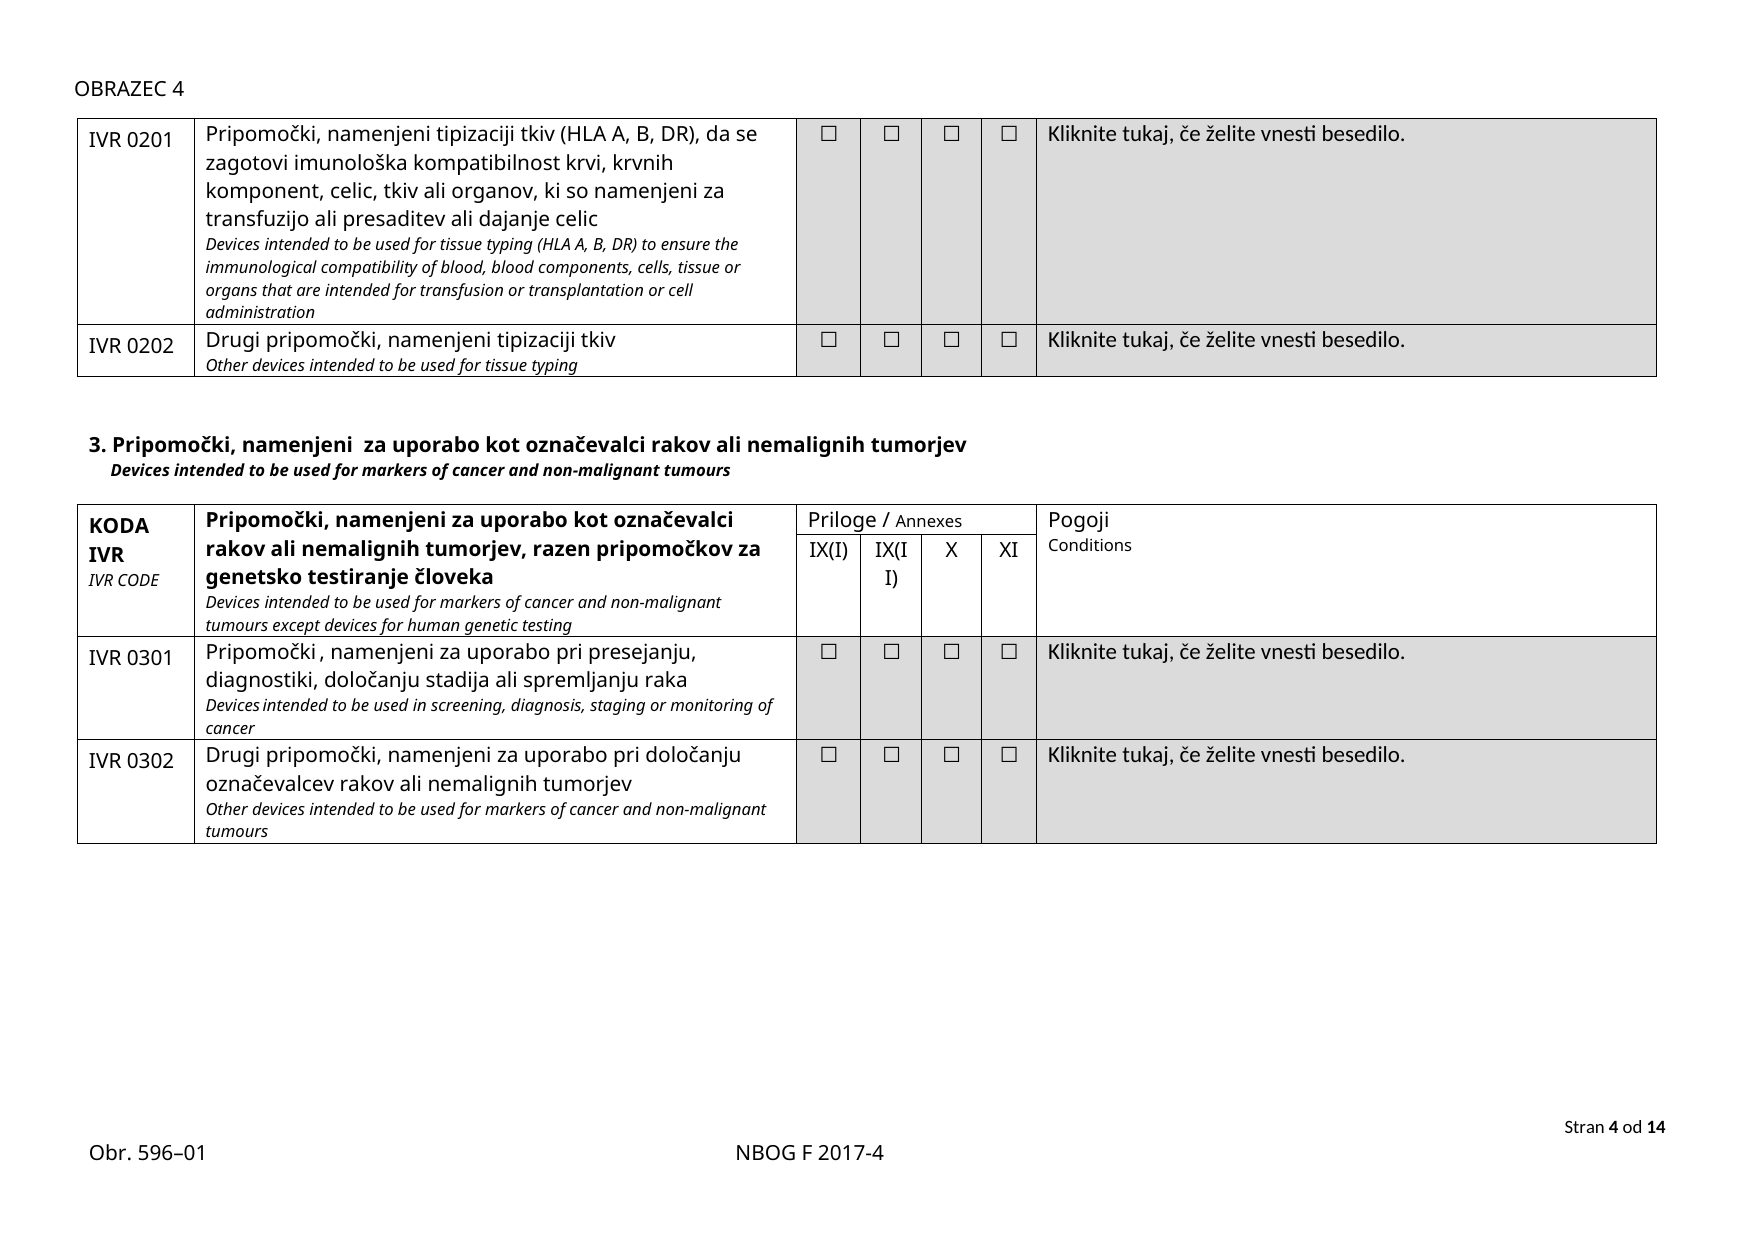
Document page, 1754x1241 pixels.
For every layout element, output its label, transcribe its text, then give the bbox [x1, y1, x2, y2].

table_cell Drugi pripomočki, namenjeni tipizaciji tkiv Other devices intended to be used for tissue typing [195, 325, 796, 376]
table_cell IX(II) [861, 535, 921, 636]
table_cell Pripomočki, namenjeni tipizaciji tkiv (HLA A, B, DR), da se zagotovi imunološka kompatibilnost krvi, krvnih komponent, celic, tkiv ali organov, ki so namenjeni za transfuzijo ali presaditev ali dajanje celic Devices intended to be used for tissue typing (HLA A, B, DR) to ensure the immunological compatibility of blood, blood components, cells, tissue or organs that are intended for transfusion or transplantation or cell administration [195, 119, 796, 324]
table_header Pripomočki, namenjeni za uporabo kot označevalci rakov ali nemalignih tumorjev, razen pripomočkov za genetsko testiranje človeka Devices intended to be used for markers of cancer and non-malignant tumours except devices for human genetic testing [195, 505, 796, 636]
table_cell X [922, 535, 981, 636]
table_cell XI [982, 535, 1036, 636]
table_cell IVR 0202 [78, 325, 194, 376]
table_cell IVR 0201 [78, 119, 194, 324]
table_cell IVR 0301 [78, 637, 194, 739]
list 3. Pripomočki, namenjeni za uporabo kot označevalci rakov ali nemalignih tumorjev [89, 430, 1665, 459]
list Devices intended to be used for markers of cancer and non-malignant tumours [89, 459, 1665, 482]
table_header KODA IVR IVR CODE [78, 505, 194, 636]
table_header Priloge / Annexes [797, 505, 1036, 534]
table_cell IVR 0302 [78, 740, 194, 843]
table_header Pogoji Conditions [1037, 505, 1656, 636]
table_cell Pripomočki , namenjeni za uporabo pri presejanju, diagnostiki, določanju stadija ali spremljanju raka Devices intended to be used in screening, diagnosis, staging or monitoring of cancer [195, 637, 796, 739]
table_cell Drugi pripomočki, namenjeni za uporabo pri določanju označevalcev rakov ali nemalignih tumorjev Other devices intended to be used for markers of cancer and non-malignant tumours [195, 740, 796, 843]
table_cell IX(I) [797, 535, 860, 636]
